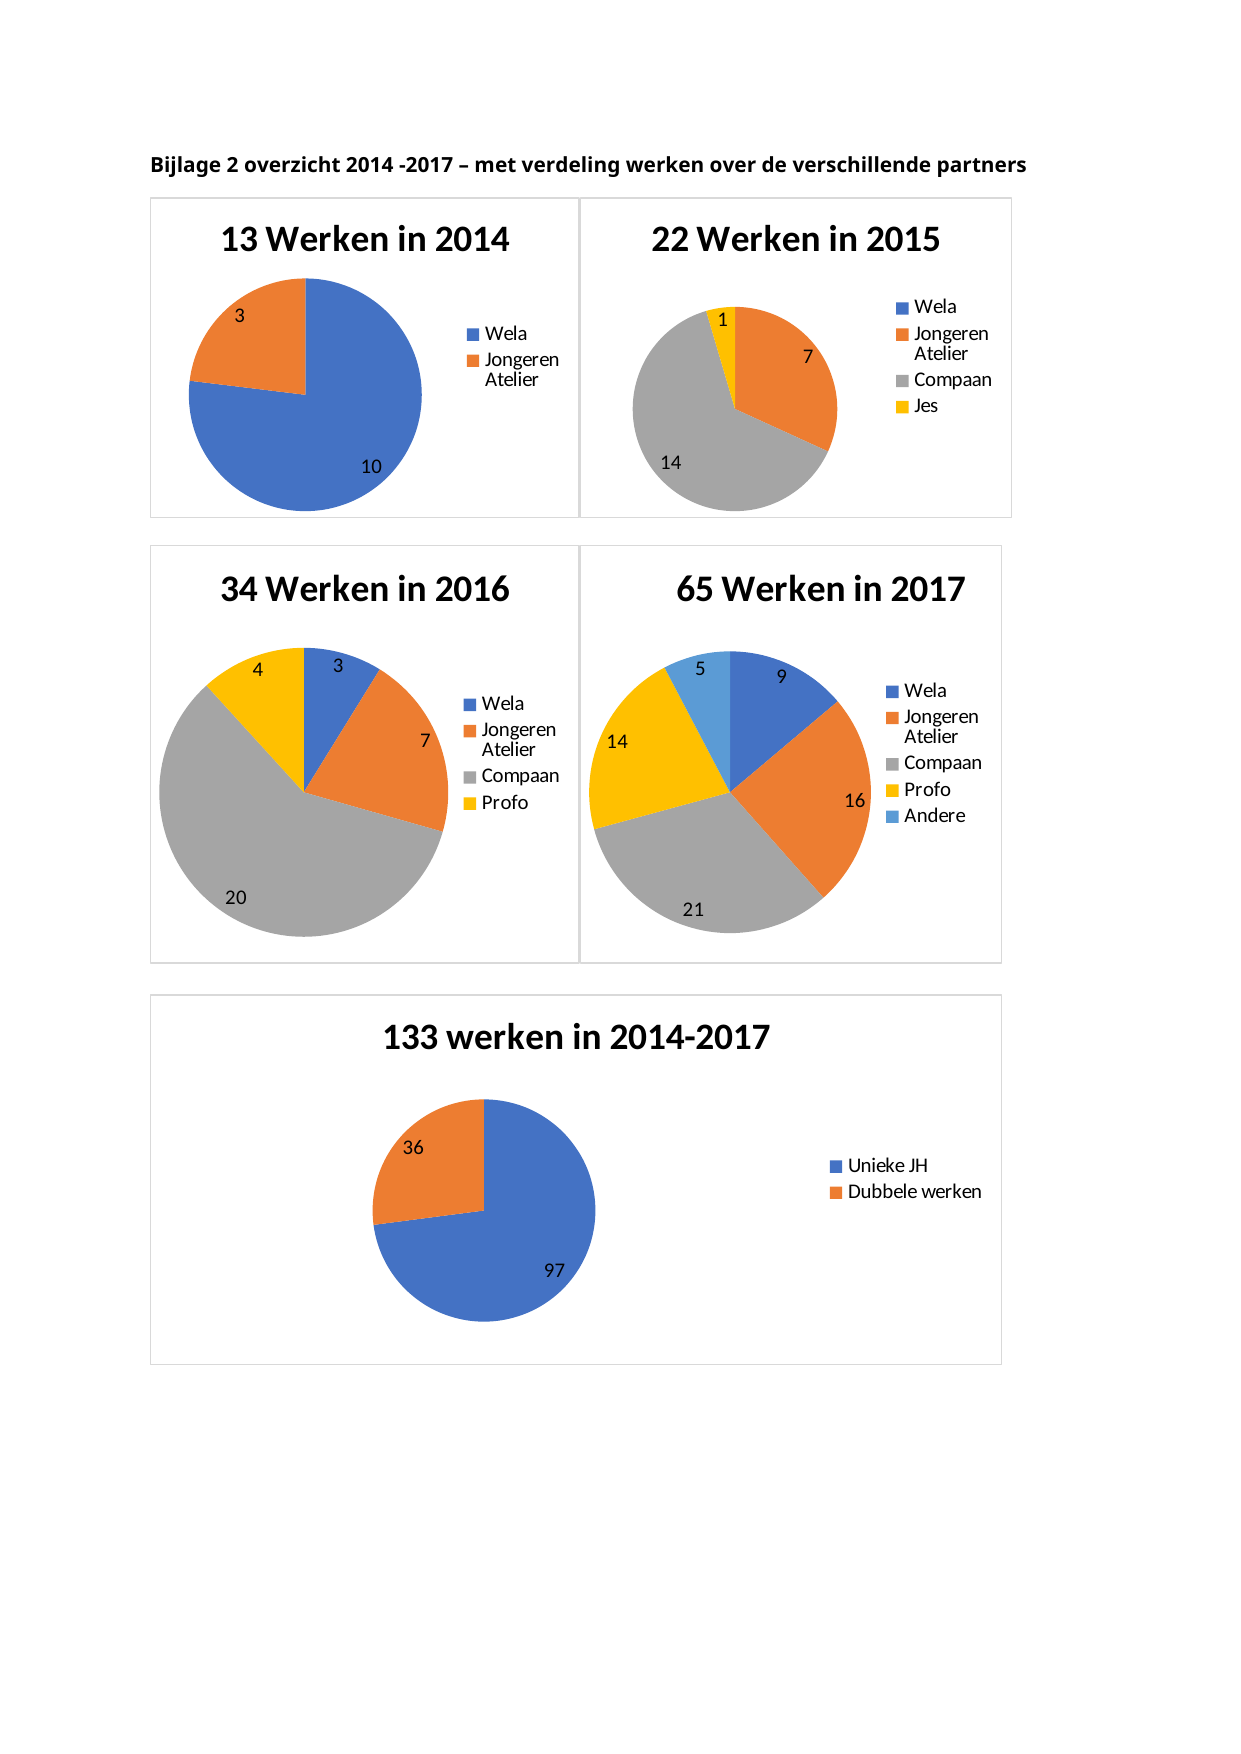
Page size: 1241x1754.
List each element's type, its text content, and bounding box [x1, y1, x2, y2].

text Bijlage 2 overzicht 2014 -2017 – met verdeling werken over de verschillende partners [150, 150, 1090, 178]
